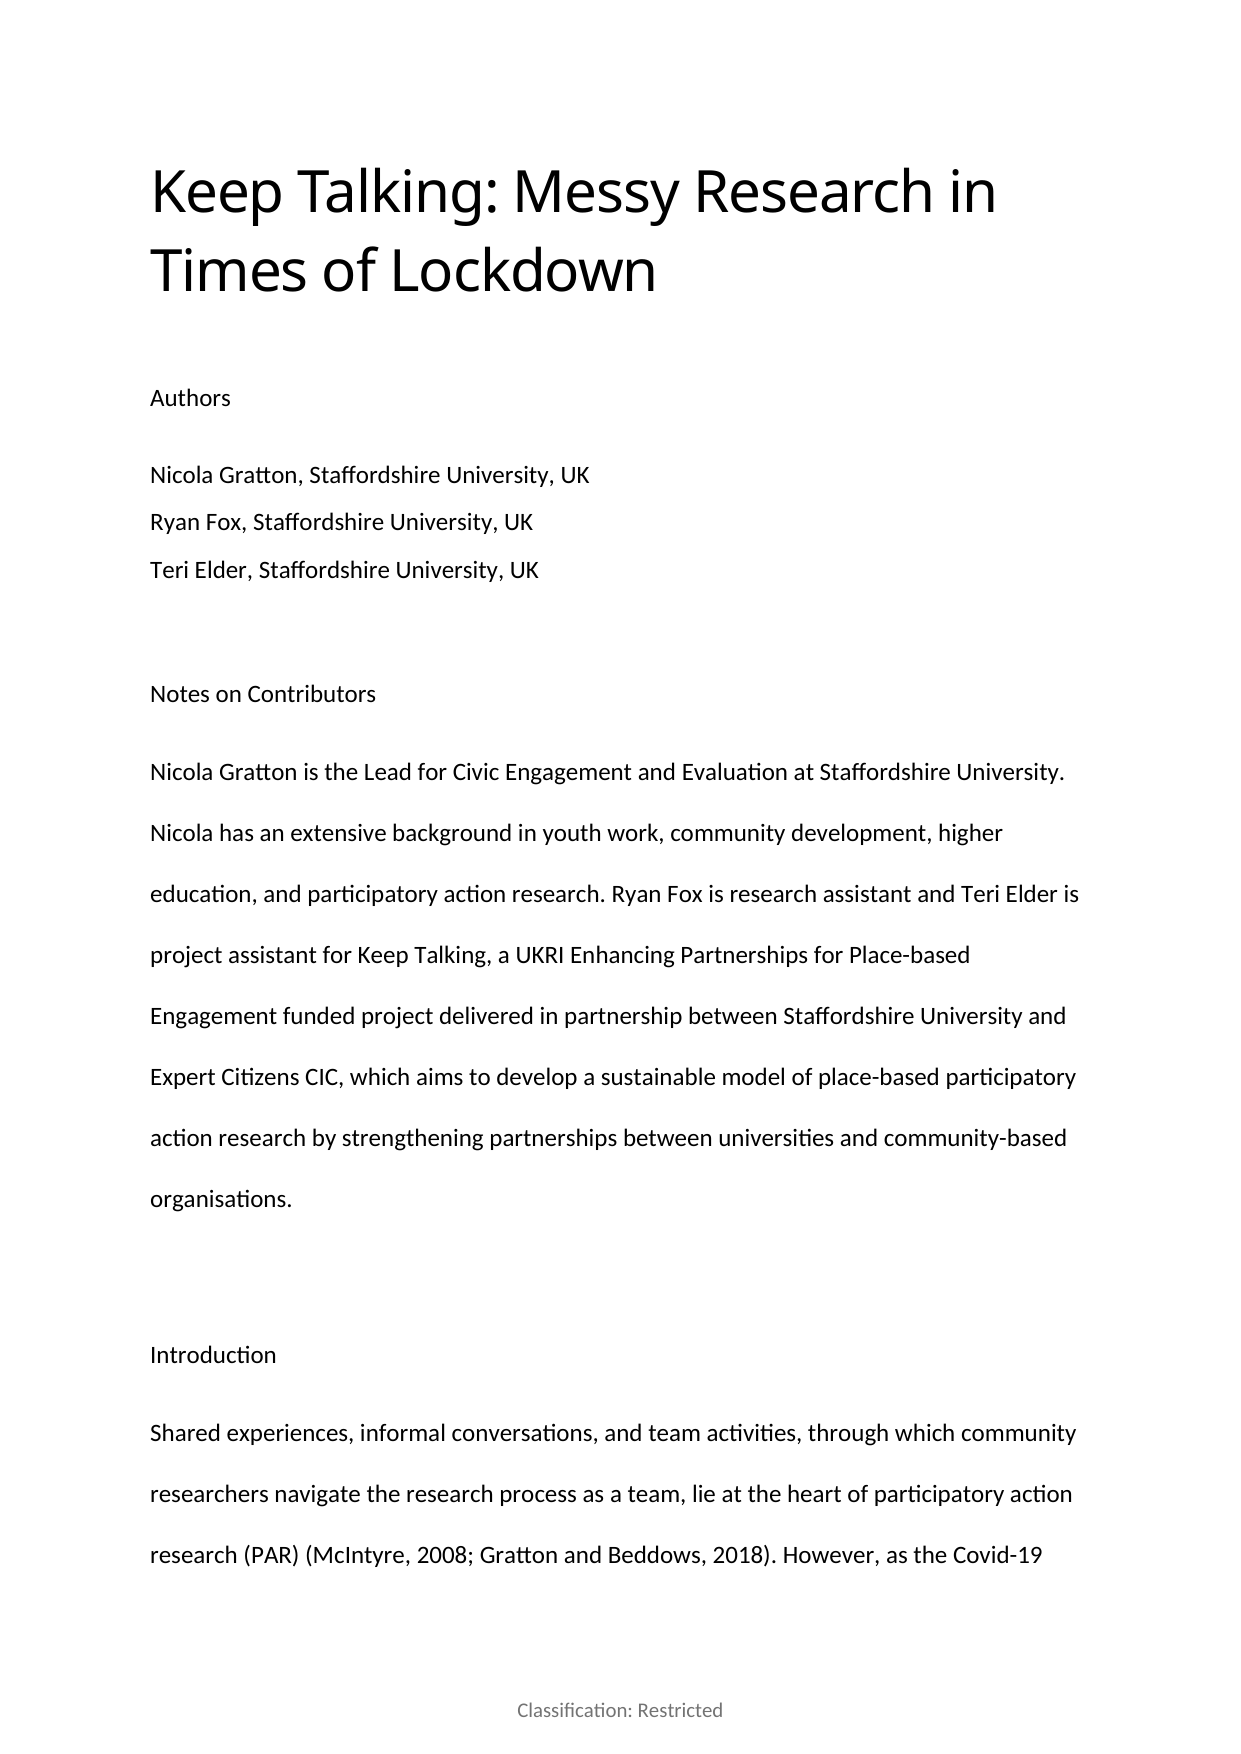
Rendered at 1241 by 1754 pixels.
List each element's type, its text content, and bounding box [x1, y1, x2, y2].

text Nicola Gratton is the Lead for Civic Engagement and Evaluation at Staffordshire University. Nicola has an extensive background in youth work, community development, higher education, and participatory action research. Ryan Fox is research assistant and Teri Elder is project assistant for Keep Talking, a UKRI Enhancing Partnerships for Place-based Engagement funded project delivered in partnership between Staffordshire University and Expert Citizens CIC, which aims to develop a sustainable model of place-based participatory action research by strengthening partnerships between universities and community-based organisations. [150, 756, 1090, 1214]
text Ryan Fox, Staffordshire University, UK [150, 507, 1090, 537]
text Authors [150, 382, 1090, 412]
title Keep Talking: Messy Research in Times of Lockdown [150, 150, 1090, 309]
text Notes on Contributors [150, 679, 1090, 709]
text Nicola Gratton, Staffordshire University, UK [150, 459, 1090, 490]
text Introduction [150, 1339, 1090, 1369]
text Teri Elder, Staffordshire University, UK [150, 554, 1090, 584]
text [150, 1417, 1090, 1569]
